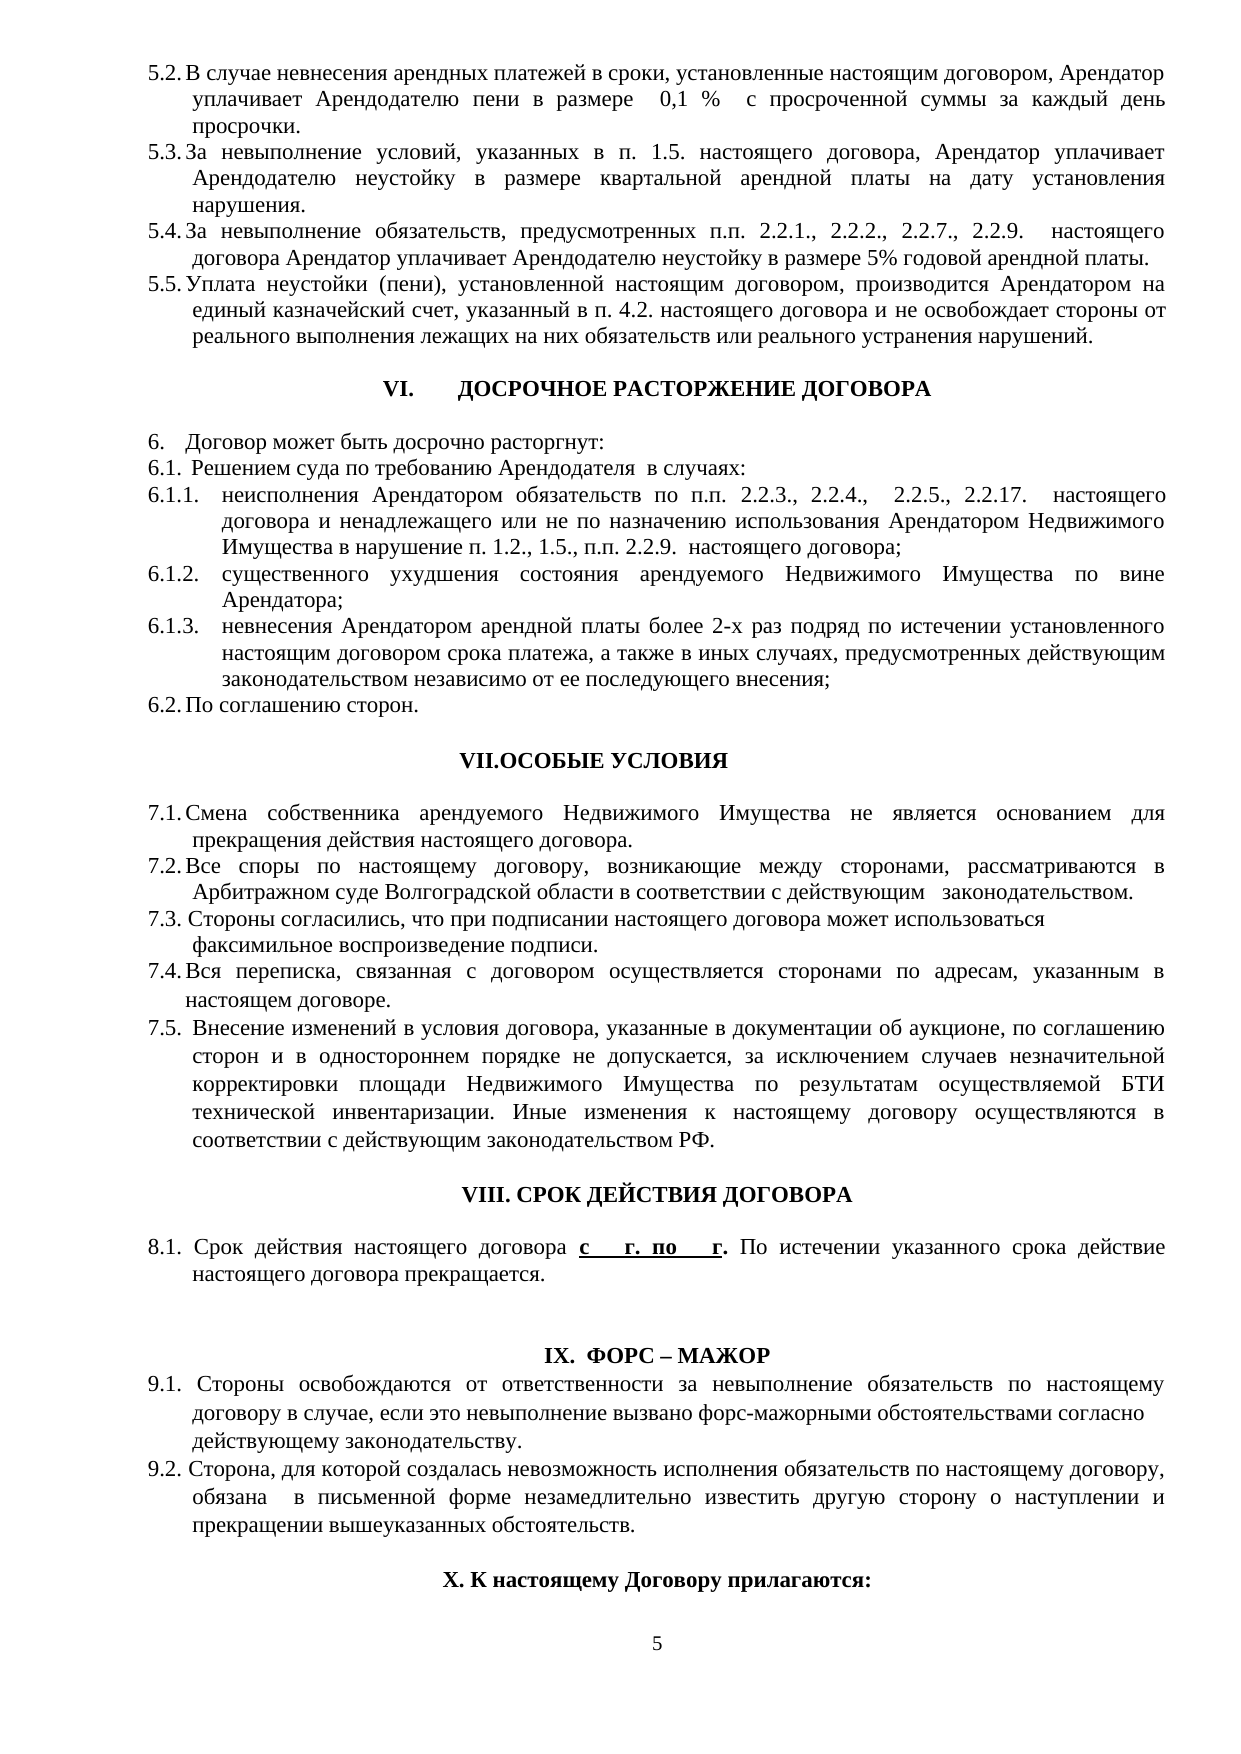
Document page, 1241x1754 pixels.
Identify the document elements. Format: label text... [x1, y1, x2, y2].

text VIII. СРОК ДЕЙСТВИЯ ДОГОВОРА [148, 1181, 1166, 1207]
list Все споры по настоящему договору, возникающие между сторонами, рассматриваются в Арбитражном суде Волгоградской области в соответствии с действующим законодательством. [148, 852, 1166, 905]
list существенного ухудшения состояния арендуемого Недвижимого Имущества по вине Арендатора; [148, 560, 1166, 612]
list невнесения Арендатором арендной платы более 2-х раз подряд по истечении установленного настоящим договором срока платежа, а также в иных случаях, предусмотренных действующим законодательством независимо от ее последующего внесения; [148, 612, 1166, 692]
text 9.2. Сторона, для которой создалась невозможность исполнения обязательств по настоящему договору, обязана в письменной форме незамедлительно известить другую сторону о наступлении и прекращении вышеуказанных обстоятельств. [148, 1455, 1166, 1537]
list неисполнения Арендатором обязательств по п.п. 2.2.3., 2.2.4., 2.2.5., 2.2.17. настоящего договора и ненадлежащего или не по назначению использования Арендатором Недвижимого Имущества в нарушение п. 1.2., 1.5., п.п. 2.2.9. настоящего договора; [148, 481, 1166, 560]
list За невыполнение условий, указанных в п. 1.5. настоящего договора, Арендатор уплачивает Арендодателю неустойку в размере квартальной арендной платы на дату установления нарушения. [148, 138, 1166, 217]
list ДОСРОЧНОЕ РАСТОРЖЕНИЕ ДОГОВОРА [148, 375, 1166, 402]
list Договор может быть досрочно расторгнут: [148, 428, 1166, 454]
list Смена собственника арендуемого Недвижимого Имущества не является основанием для прекращения действия настоящего договора. [148, 799, 1166, 852]
list По соглашению сторон. [148, 692, 1166, 718]
text IX. Форс – мажор [148, 1342, 1166, 1369]
text 7.5. Внесение изменений в условия договора, указанные в документации об аукционе, по соглашению сторон и в одностороннем порядке не допускается, за исключением случаев незначительной корректировки площади Недвижимого Имущества по результатам осуществляемой БТИ технической инвентаризации. Иные изменения к настоящему договору осуществляются в соответствии с действующим законодательством РФ. [148, 1014, 1166, 1153]
text X. К настоящему Договору прилагаются: [148, 1566, 1166, 1592]
text факсимильное воспроизведение подписи. [148, 931, 1166, 957]
text 7.3. Стороны согласились, что при подписании настоящего договора может использоваться [148, 905, 1166, 931]
text VII.ОСОБЫЕ УСЛОВИЯ [373, 747, 1166, 773]
list Решением суда по требованию Арендодателя в случаях: [148, 454, 1166, 481]
text 8.1. Срок действия настоящего договора с г. по г. По истечении указанного срока действие настоящего договора прекращается. [148, 1233, 1166, 1286]
list За невыполнение обязательств, предусмотренных п.п. 2.2.1., 2.2.2., 2.2.7., 2.2.9. настоящего договора Арендатор уплачивает Арендодателю неустойку в размере 5% годовой арендной платы. [148, 217, 1166, 270]
list Вся переписка, связанная с договором осуществляется сторонами по адресам, указанным в настоящем договоре. [148, 957, 1166, 1012]
text действующему законодательству. [148, 1427, 1166, 1453]
text 9.1. Стороны освобождаются от ответственности за невыполнение обязательств по настоящему договору в случае, если это невыполнение вызвано форс-мажорными обстоятельствами согласно [148, 1371, 1166, 1425]
list В случае невнесения арендных платежей в сроки, установленные настоящим договором, Арендатор уплачивает Арендодателю пени в размере 0,1 % с просроченной суммы за каждый день просрочки. [148, 59, 1166, 138]
list Уплата неустойки (пени), установленной настоящим договором, производится Арендатором на единый казначейский счет, указанный в п. 4.2. настоящего договора и не освобождает стороны от реального выполнения лежащих на них обязательств или реального устранения нарушений. [148, 270, 1166, 349]
